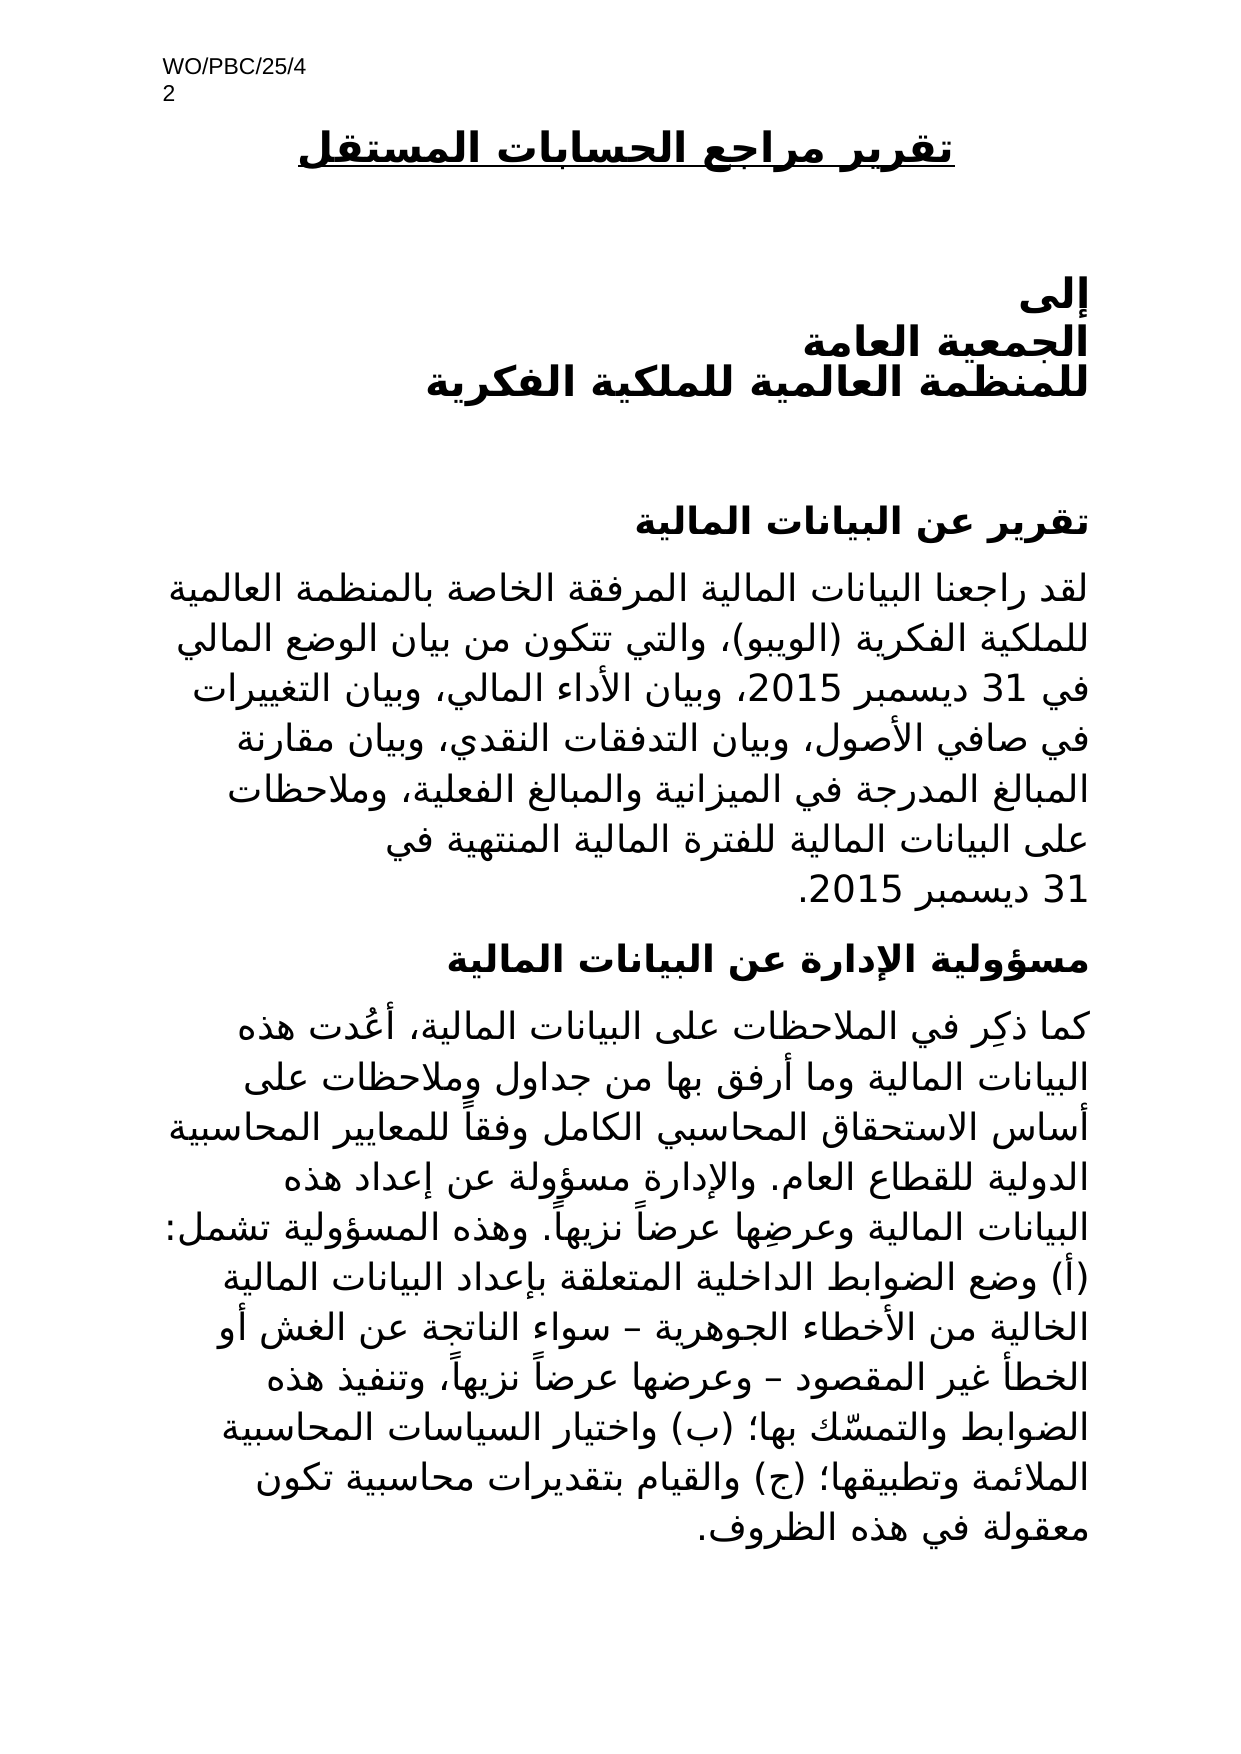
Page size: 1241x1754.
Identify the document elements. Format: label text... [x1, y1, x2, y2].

text للمنظمة العالمية للملكية الفكرية [480, 367, 1090, 404]
text الجمعية العامة [162, 318, 1090, 367]
text كما ذكِر في الملاحظات على البيانات المالية، أعُدت هذه البيانات المالية وما أرفق بها من جداول وملاحظات على أساس الاستحقاق المحاسبي الكامل وفقاً للمعايير المحاسبية الدولية للقطاع العام. والإدارة مسؤولة عن إعداد هذه البيانات المالية وعرضِها عرضاً نزيهاً. وهذه المسؤولية تشمل: (أ) وضع الضوابط الداخلية المتعلقة بإعداد البيانات المالية الخالية من الأخطاء الجوهرية – سواء الناتجة عن الغش أو الخطأ غير المقصود – وعرضها عرضاً نزيهاً، وتنفيذ هذه الضوابط والتمسّك بها؛ (ب) واختيار السياسات المحاسبية الملائمة وتطبيقها؛ (ج) والقيام بتقديرات محاسبية تكون معقولة في هذه الظروف. [162, 1005, 1090, 1550]
text تقرير مراجع الحسابات المستقل [162, 132, 708, 170]
text إلى [162, 270, 1090, 318]
text مسؤولية الإدارة عن البيانات المالية [162, 942, 1090, 980]
text تقرير مراجع الحسابات المستقل [326, 132, 1090, 170]
text للمنظمة العالمية للملكية الفكرية [162, 367, 507, 404]
text لقد راجعنا البيانات المالية المرفقة الخاصة بالمنظمة العالمية للملكية الفكرية (الويبو)، والتي تتكون من بيان الوضع المالي في 31 ديسمبر 2015، وبيان الأداء المالي، وبيان التغييرات في صافي الأصول، وبيان التدفقات النقدي، وبيان مقارنة المبالغ المدرجة في الميزانية والمبالغ الفعلية، وملاحظات على البيانات المالية للفترة المالية المنتهية في 31 ديسمبر 2015. [162, 567, 1090, 911]
text تقرير عن البيانات المالية [162, 504, 1090, 542]
